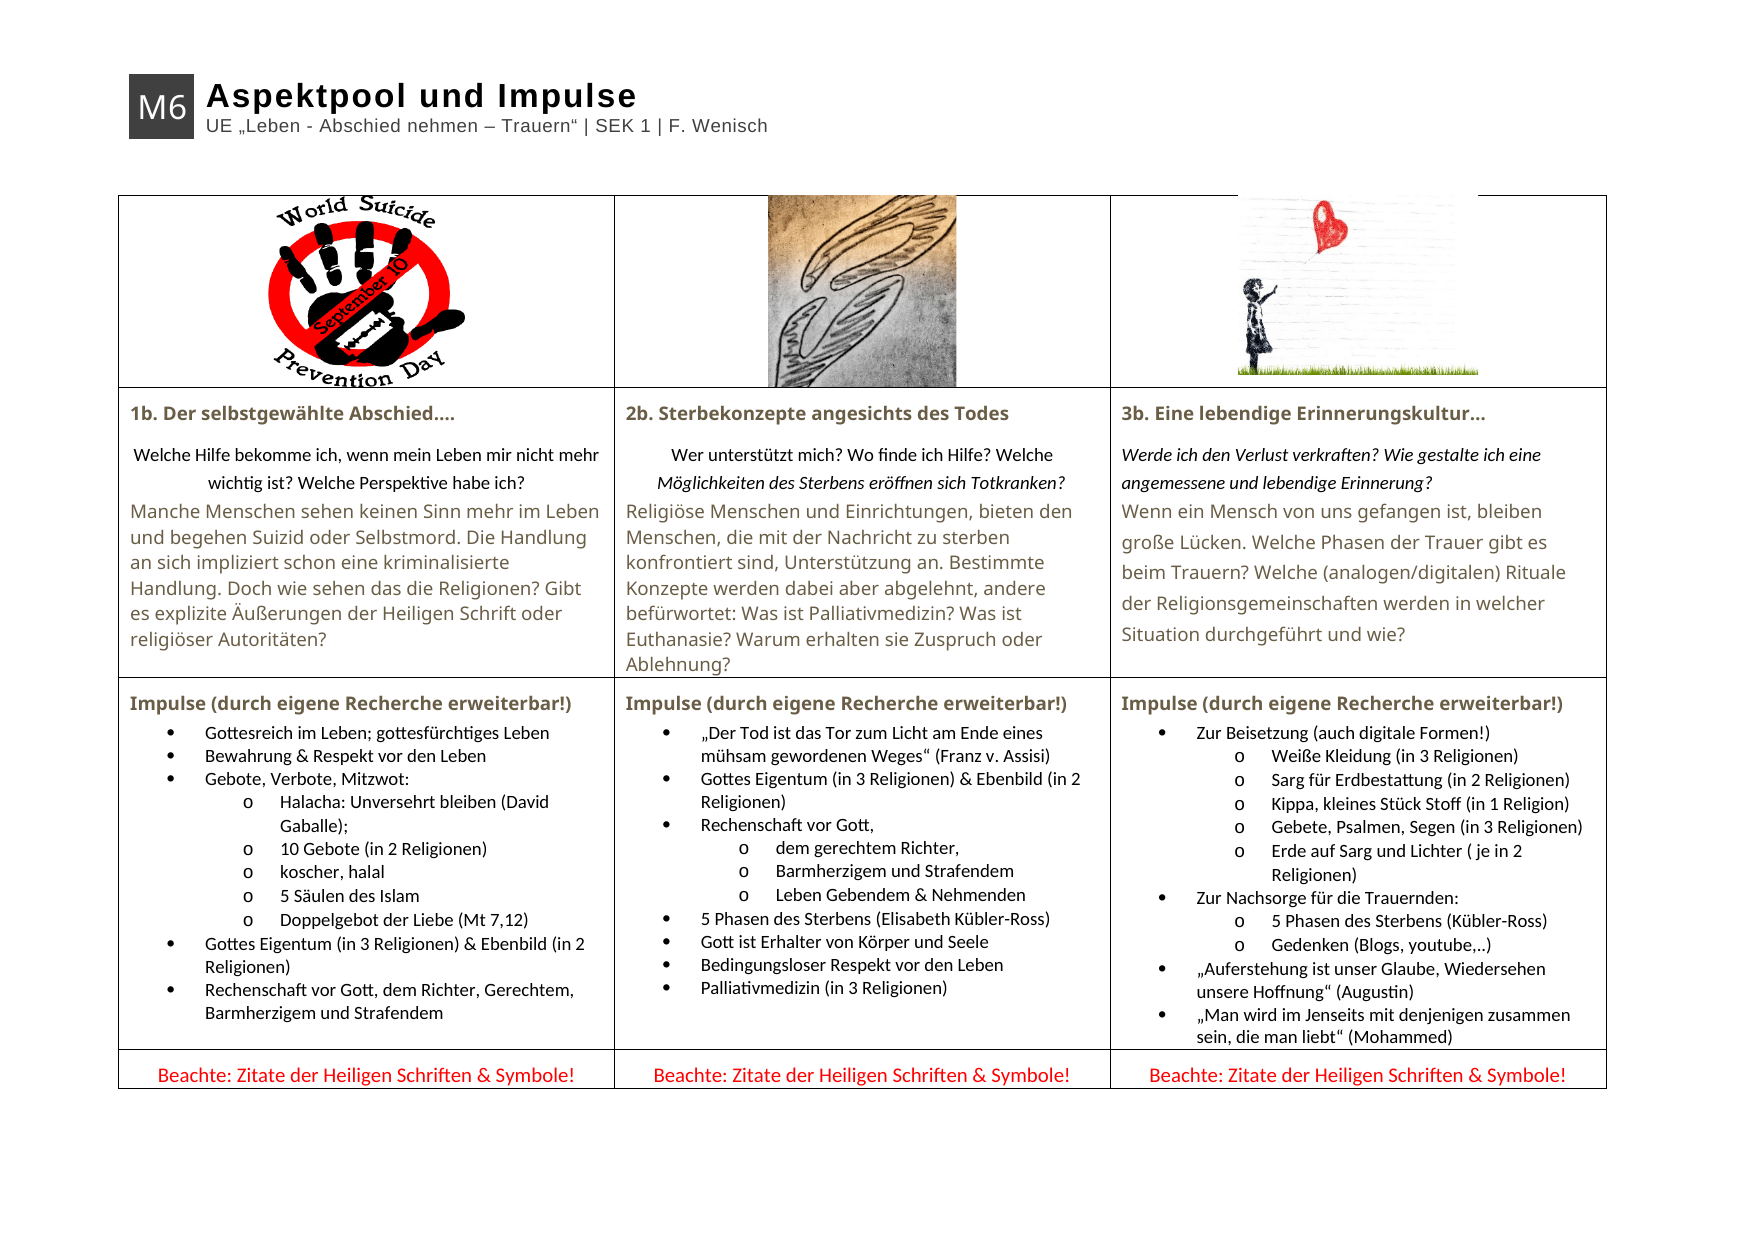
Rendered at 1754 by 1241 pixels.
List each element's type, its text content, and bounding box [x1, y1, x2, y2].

table_cell 3b. Eine lebendige Erinnerungskultur… Werde ich den Verlust verkraften? Wie gestalte ich eine angemessene und lebendige Erinnerung? Wenn ein Mensch von uns gefangen ist, bleiben große Lücken. Welche Phasen der Trauer gibt es beim Trauern? Welche (analogen/digitalen) Rituale der Religionsgemeinschaften werden in welcher Situation durchgeführt und wie? [1111, 388, 1606, 677]
table_cell [119, 196, 268, 387]
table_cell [119, 1050, 614, 1088]
picture [768, 195, 957, 387]
picture [1238, 195, 1479, 375]
picture [268, 195, 465, 387]
table_cell Impulse (durch eigene Recherche erweiterbar!) Zur Beisetzung (auch digitale Formen!) Weiße Kleidung (in 3 Religionen) Sarg für Erdbestattung (in 2 Religionen) Kippa, kleines Stück Stoff (in 1 Religion) Gebete, Psalmen, Segen (in 3 Religionen) Erde auf Sarg und Lichter ( je in 2 Religionen) Zur Nachsorge für die Trauernden: 5 Phasen des Sterbens (Kübler-Ross) Gedenken (Blogs, youtube,..) „Auferstehung ist unser Glaube, Wiedersehen unsere Hoffnung“ (Augustin) „Man wird im Jenseits mit denjenigen zusammen sein, die man liebt“ (Mohammed) [1111, 678, 1606, 1049]
table_cell [957, 196, 1110, 387]
table_cell [465, 196, 614, 387]
table_cell 1b. Der selbstgewählte Abschied…. Welche Hilfe bekomme ich, wenn mein Leben mir nicht mehr wichtig ist? Welche Perspektive habe ich? Manche Menschen sehen keinen Sinn mehr im Leben und begehen Suizid oder Selbstmord. Die Handlung an sich impliziert schon eine kriminalisierte Handlung. Doch wie sehen das die Religionen? Gibt es explizite Äußerungen der Heiligen Schrift oder religiöser Autoritäten? [119, 388, 614, 677]
table_cell [615, 196, 768, 387]
table_cell Impulse (durch eigene Recherche erweiterbar!) „Der Tod ist das Tor zum Licht am Ende eines mühsam gewordenen Weges“ (Franz v. Assisi) Gottes Eigentum (in 3 Religionen) & Ebenbild (in 2 Religionen) Rechenschaft vor Gott, dem gerechtem Richter, Barmherzigem und Strafendem Leben Gebendem & Nehmenden 5 Phasen des Sterbens (Elisabeth Kübler-Ross) Gott ist Erhalter von Körper und Seele Bedingungsloser Respekt vor den Leben Palliativmedizin (in 3 Religionen) [615, 678, 1110, 1049]
table_cell Impulse (durch eigene Recherche erweiterbar!) Gottesreich im Leben; gottesfürchtiges Leben Bewahrung & Respekt vor den Leben Gebote, Verbote, Mitzwot: Halacha: Unversehrt bleiben (David Gaballe); 10 Gebote (in 2 Religionen) koscher, halal 5 Säulen des Islam Doppelgebot der Liebe (Mt 7,12) Gottes Eigentum (in 3 Religionen) & Ebenbild (in 2 Religionen) Rechenschaft vor Gott, dem Richter, Gerechtem, Barmherzigem und Strafendem [119, 678, 614, 1049]
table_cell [615, 1050, 1110, 1088]
table_cell [1111, 196, 1606, 387]
table_cell 2b. Sterbekonzepte angesichts des Todes Wer unterstützt mich? Wo finde ich Hilfe? Welche Möglichkeiten des Sterbens eröffnen sich Totkranken? Religiöse Menschen und Einrichtungen, bieten den Menschen, die mit der Nachricht zu sterben konfrontiert sind, Unterstützung an. Bestimmte Konzepte werden dabei aber abgelehnt, andere befürwortet: Was ist Palliativmedizin? Was ist Euthanasie? Warum erhalten sie Zuspruch oder Ablehnung? [615, 388, 1110, 677]
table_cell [1111, 1050, 1606, 1088]
